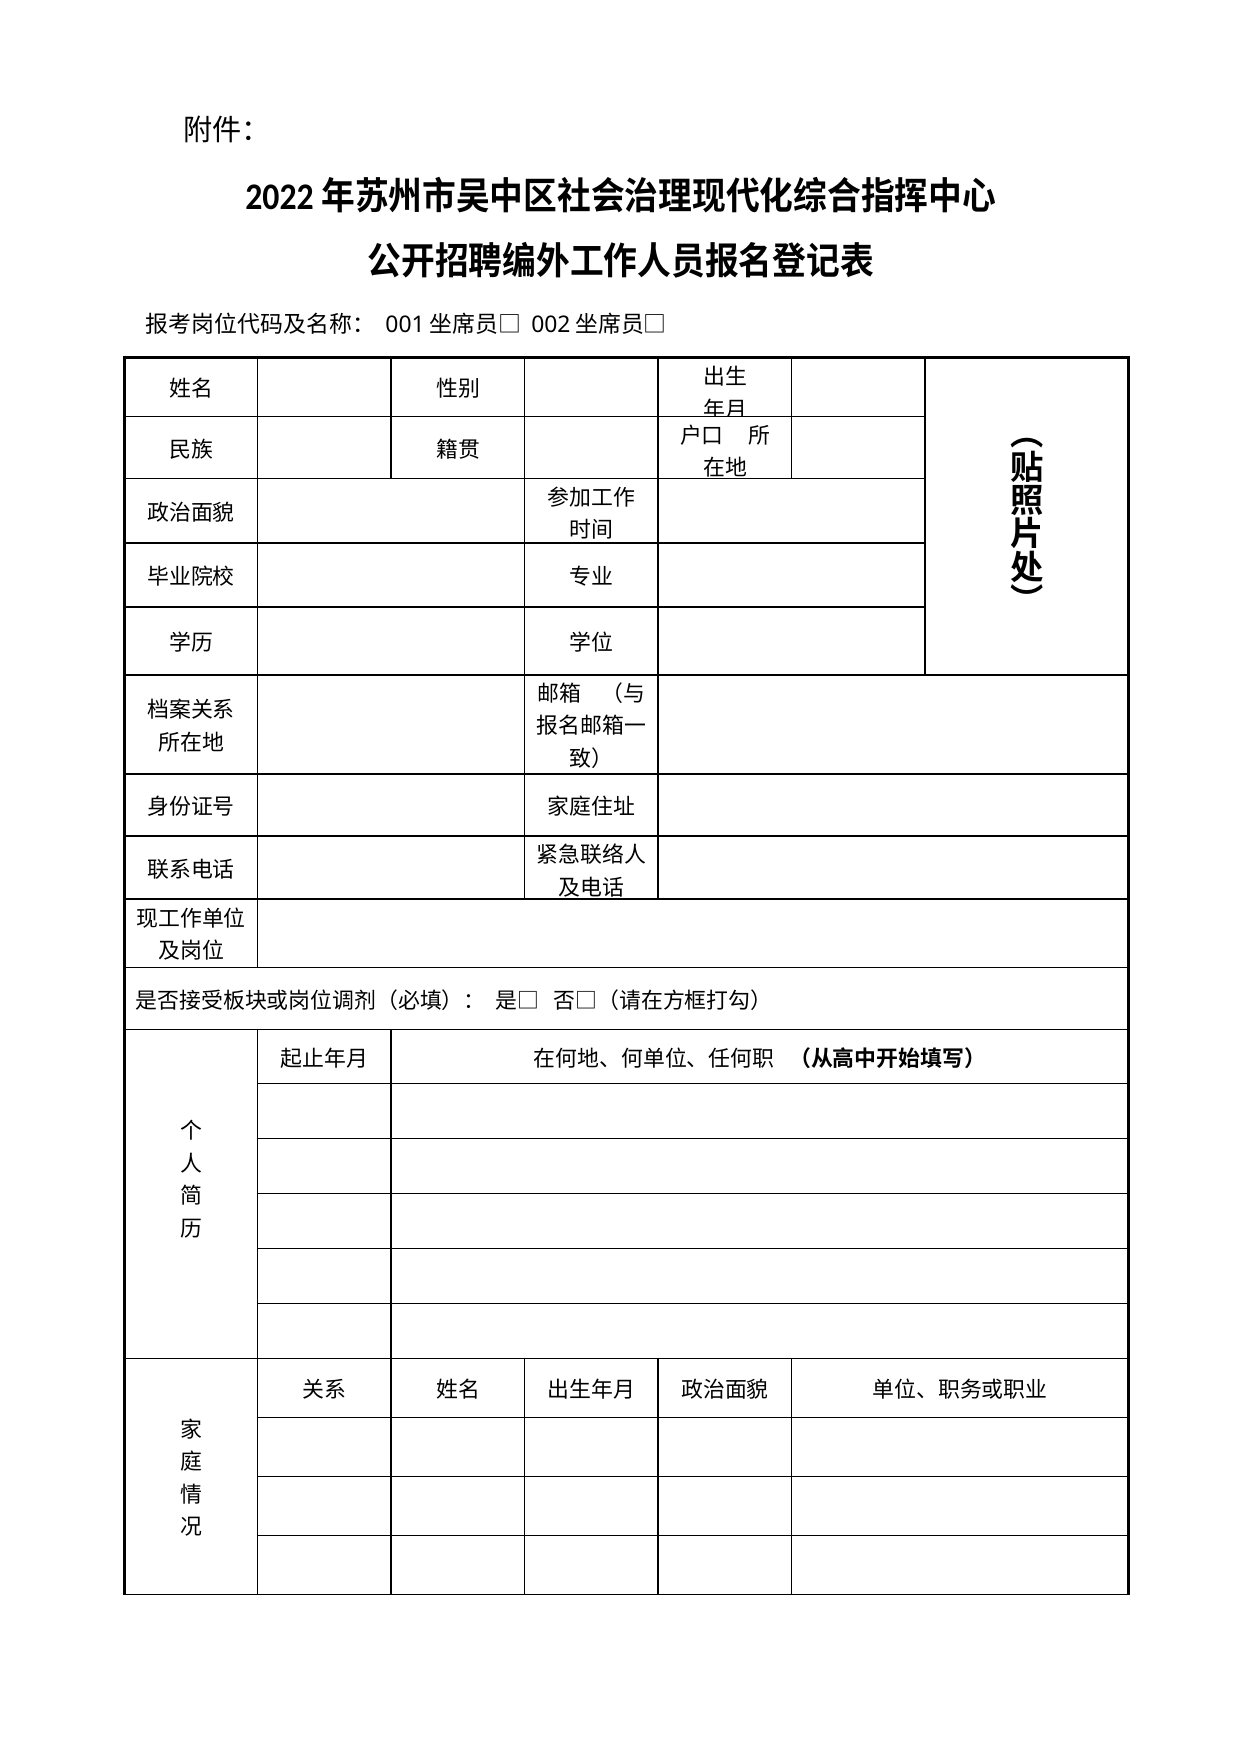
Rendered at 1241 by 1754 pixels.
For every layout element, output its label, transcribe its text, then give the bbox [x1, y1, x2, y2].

table_cell [792, 1477, 1127, 1534]
table_cell [392, 1084, 1127, 1138]
table_cell 出生年月 [525, 1359, 657, 1417]
table_cell [258, 837, 524, 898]
table_cell [659, 1477, 791, 1534]
table_cell [792, 1418, 1127, 1476]
table_cell [659, 676, 1127, 773]
table_cell 民族 [126, 417, 257, 478]
table_cell [525, 1418, 657, 1476]
table_cell [258, 900, 1127, 967]
table_cell [659, 544, 924, 606]
table_cell 政治面貌 [659, 1359, 791, 1417]
table_cell 学位 [525, 608, 657, 674]
table_cell [258, 1536, 390, 1593]
table_cell [392, 1304, 1127, 1358]
table_cell [258, 608, 524, 674]
table_cell 邮箱 （与报名邮箱一致） [525, 676, 657, 773]
table_header [792, 359, 924, 416]
table_cell [258, 417, 390, 478]
table_cell [792, 1536, 1127, 1593]
table_cell 在何地、何单位、任何职 （从高中开始填写） [392, 1030, 1127, 1083]
table_cell 联系电话 [126, 837, 257, 898]
table_cell 姓名 [392, 1359, 524, 1417]
table_cell [392, 1536, 524, 1593]
table_cell 家庭住址 [525, 775, 657, 835]
table_cell [258, 775, 524, 835]
table_cell [258, 479, 524, 542]
table_cell [659, 837, 1127, 898]
table_cell [258, 1139, 390, 1193]
table_cell [392, 1139, 1127, 1193]
table_header （贴照片处） [926, 359, 1127, 674]
table_cell 毕业院校 [126, 544, 257, 606]
table_header 姓名 [126, 359, 257, 416]
table_cell 是否接受板块或岗位调剂（必填）： 是□ 否□（请在方框打勾） [126, 968, 1127, 1029]
table_cell 档案关系 所在地 [126, 676, 257, 773]
table_cell [392, 1249, 1127, 1303]
table_cell 政治面貌 [126, 479, 257, 542]
table_cell [258, 1194, 390, 1248]
text 附件： [183, 96, 1013, 161]
table_cell 参加工作 时间 [525, 479, 657, 542]
table_cell [659, 1536, 791, 1593]
table_cell 专业 [525, 544, 657, 606]
table_cell [258, 1304, 390, 1358]
table_cell [659, 1418, 791, 1476]
table_cell [258, 1418, 390, 1476]
table_cell [258, 1249, 390, 1303]
table_cell [792, 417, 924, 478]
text 2022年苏州市吴中区社会治理现代化综合指挥中心 [146, 161, 1095, 226]
table_cell 户口 所在地 [659, 417, 791, 478]
table_header 性别 [392, 359, 524, 416]
table_cell 个 人 简 历 [126, 1030, 257, 1358]
table_cell [258, 676, 524, 773]
table_cell [525, 1477, 657, 1534]
table_cell 籍贯 [392, 417, 524, 478]
table_cell 家 庭 情 况 [126, 1359, 257, 1593]
table_cell [258, 544, 524, 606]
table_cell [392, 1418, 524, 1476]
table_header 出生 年月 [659, 359, 791, 416]
table_cell 现工作单位及岗位 [126, 900, 257, 967]
table_cell 单位、职务或职业 [792, 1359, 1127, 1417]
table_cell 学历 [126, 608, 257, 674]
table_cell [659, 608, 924, 674]
table_cell [392, 1477, 524, 1534]
table_cell [659, 479, 924, 542]
table_cell 身份证号 [126, 775, 257, 835]
table_cell 起止年月 [258, 1030, 390, 1083]
text 报考岗位代码及名称： 001坐席员□ 002坐席员□ [146, 291, 1095, 356]
table_header [525, 359, 657, 416]
table_cell [392, 1194, 1127, 1248]
table_cell [525, 1536, 657, 1593]
table_cell [659, 775, 1127, 835]
table_header [258, 359, 390, 416]
table_cell 关系 [258, 1359, 390, 1417]
table_cell [258, 1084, 390, 1138]
text 公开招聘编外工作人员报名登记表 [146, 226, 1095, 291]
table_cell [525, 417, 657, 478]
table_cell 紧急联络人及电话 [525, 837, 657, 898]
table_cell [258, 1477, 390, 1534]
